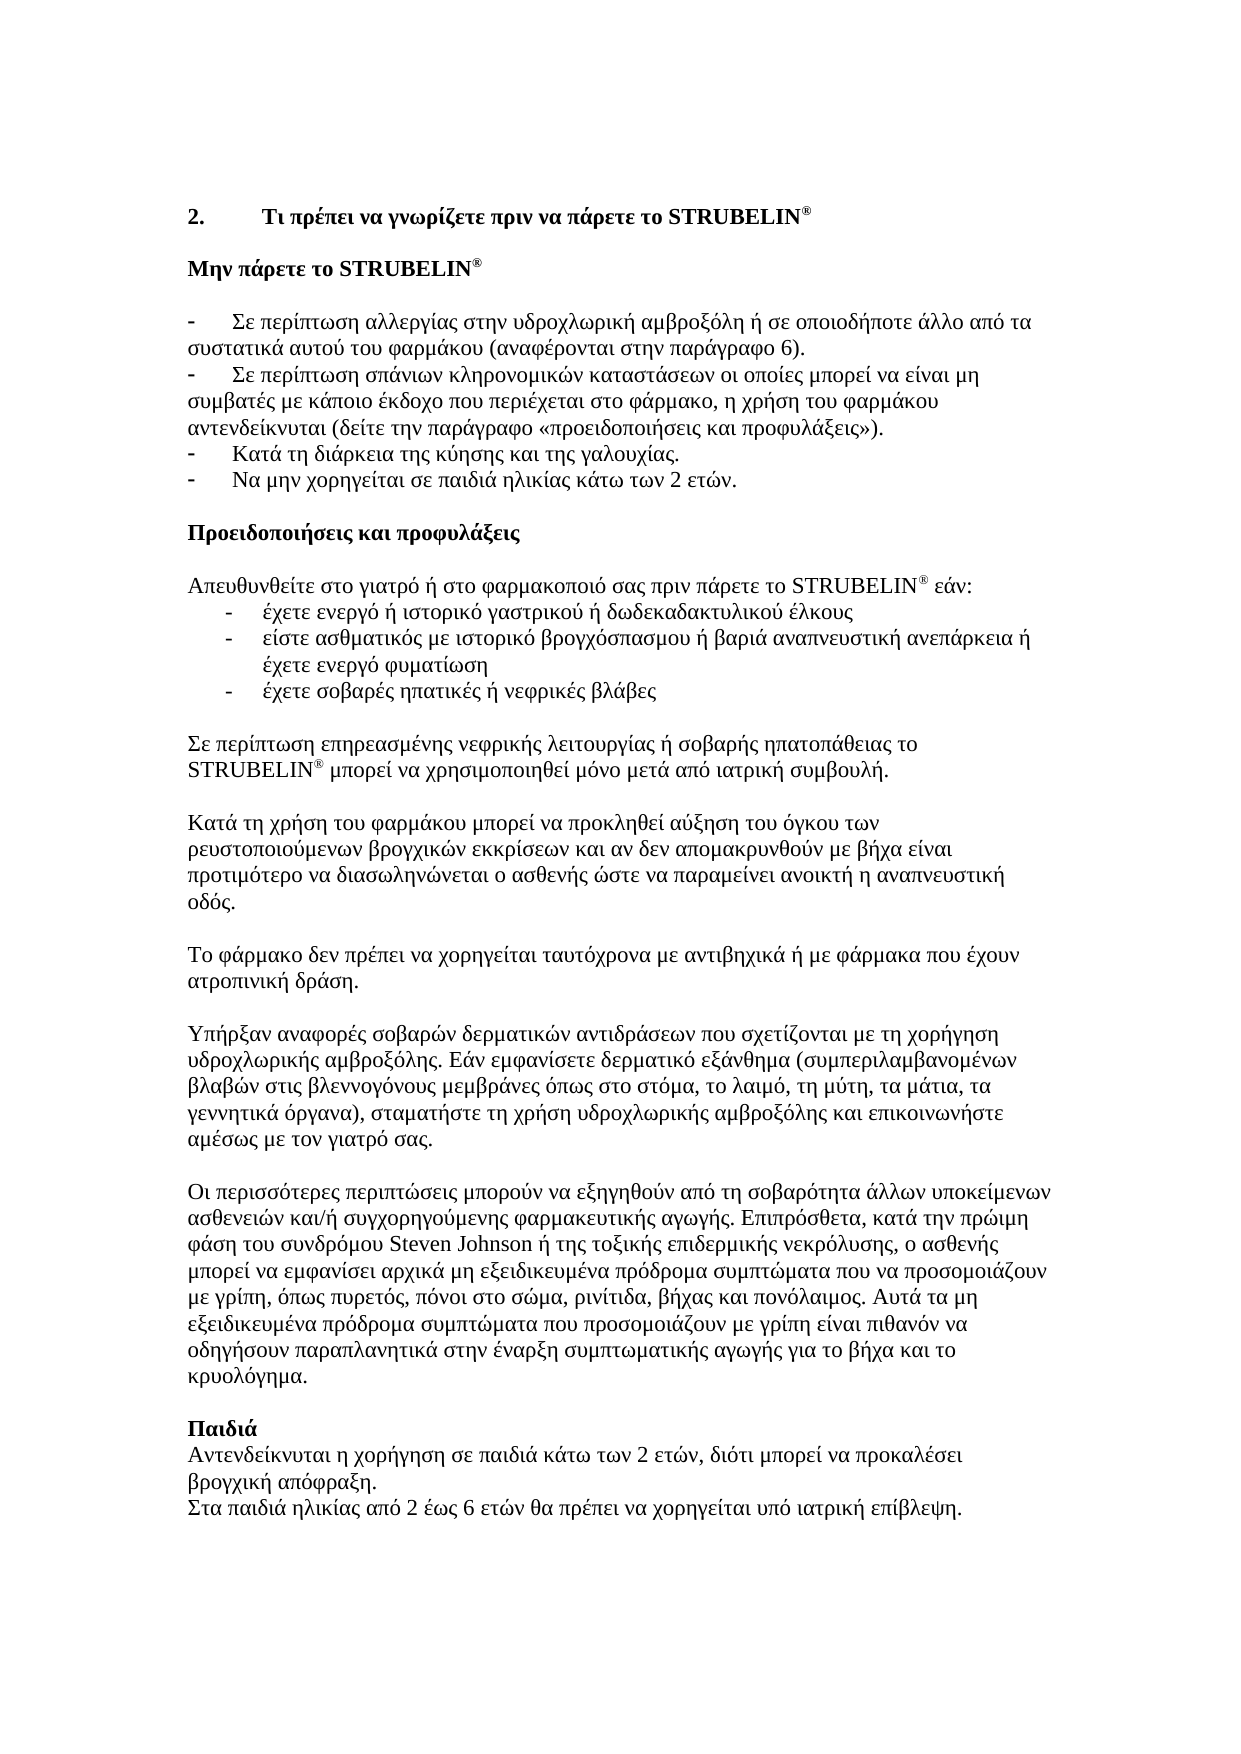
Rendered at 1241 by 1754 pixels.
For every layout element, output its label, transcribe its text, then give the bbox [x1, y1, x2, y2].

list έχετε σοβαρές ηπατικές ή νεφρικές βλάβες [225, 677, 1053, 703]
text Οι περισσότερες περιπτώσεις μπορούν να εξηγηθούν από τη σοβαρότητα άλλων υποκείμενων ασθενειών και/ή συγχορηγούμενης φαρμακευτικής αγωγής. Επιπρόσθετα, κατά την πρώιμη φάση του συνδρόμου Steven Johnson ή της τοξικής επιδερμικής νεκρόλυσης, ο ασθενής μπορεί να εμφανίσει αρχικά μη εξειδικευμένα πρόδρομα συμπτώματα που να προσομοιάζουν με γρίπη, όπως πυρετός, πόνοι στο σώμα, ρινίτιδα, βήχας και πονόλαιμος. Αυτά τα μη εξειδικευμένα πρόδρομα συμπτώματα που προσομοιάζουν με γρίπη είναι πιθανόν να οδηγήσουν παραπλανητικά στην έναρξη συμπτωματικής αγωγής για το βήχα και το κρυολόγημα. [187, 1178, 1053, 1389]
text Υπήρξαν αναφορές σοβαρών δερματικών αντιδράσεων που σχετίζονται με τη χορήγηση υδροχλωρικής αμβροξόλης. Εάν εμφανίσετε δερματικό εξάνθημα (συμπεριλαμβανομένων βλαβών στις βλεννογόνους μεμβράνες όπως στο στόμα, το λαιμό, τη μύτη, τα μάτια, τα γεννητικά όργανα), σταματήστε τη χρήση υδροχλωρικής αμβροξόλης και επικοινωνήστε αμέσως με τον γιατρό σας. [187, 1020, 1053, 1151]
list Κατά τη διάρκεια της κύησης και της γαλουχίας. [187, 440, 1053, 466]
text Μην πάρετε το STRUBELIN® [187, 255, 1053, 282]
list Σε περίπτωση αλλεργίας στην υδροχλωρική αμβροξόλη ή σε οποιοδήποτε άλλο από τα συστατικά αυτού του φαρμάκου (αναφέρονται στην παράγραφο 6). [187, 308, 1053, 361]
text Σε περίπτωση επηρεασμένης νεφρικής λειτουργίας ή σοβαρής ηπατοπάθειας το STRUBELIN® μπορεί να χρησιμοποιηθεί μόνο μετά από ιατρική συμβουλή. [187, 730, 1053, 782]
list έχετε ενεργό ή ιστορικό γαστρικού ή δωδεκαδακτυλικού έλκους [225, 598, 1053, 624]
text Απευθυνθείτε στο γιατρό ή στο φαρμακοποιό σας πριν πάρετε το STRUBELIN® εάν: [187, 572, 1053, 598]
list Σε περίπτωση σπάνιων κληρονομικών καταστάσεων οι οποίες μπορεί να είναι μη συμβατές με κάποιο έκδοχο που περιέχεται στο φάρμακο, η χρήση του φαρμάκου αντενδείκνυται (δείτε την παράγραφο «προειδοποιήσεις και προφυλάξεις»). [187, 361, 1053, 440]
text Παιδιά [187, 1415, 1053, 1441]
list Να μην χορηγείται σε παιδιά ηλικίας κάτω των 2 ετών. [187, 466, 1053, 493]
text 2. Τι πρέπει να γνωρίζετε πριν να πάρετε το STRUBELIN® [187, 203, 1053, 229]
text Κατά τη χρήση του φαρμάκου μπορεί να προκληθεί αύξηση του όγκου των ρευστοποιούμενων βρογχικών εκκρίσεων και αν δεν απομακρυνθούν με βήχα είναι προτιμότερο να διασωληνώνεται ο ασθενής ώστε να παραμείνει ανοικτή η αναπνευστική οδός. [187, 809, 1053, 914]
list είστε ασθματικός με ιστορικό βρογχόσπασμου ή βαριά αναπνευστική ανεπάρκεια ή έχετε ενεργό φυματίωση [225, 624, 1053, 677]
text Προειδοποιήσεις και προφυλάξεις [187, 519, 1053, 545]
text Το φάρμακο δεν πρέπει να χορηγείται ταυτόχρονα με αντιβηχικά ή με φάρμακα που έχουν ατροπινική δράση. [187, 941, 1053, 993]
text Στα παιδιά ηλικίας από 2 έως 6 ετών θα πρέπει να χορηγείται υπό ιατρική επίβλεψη. [187, 1494, 1053, 1520]
text Αντενδείκνυται η χορήγηση σε παιδιά κάτω των 2 ετών, διότι μπορεί να προκαλέσει βρογχική απόφραξη. [187, 1441, 1053, 1494]
